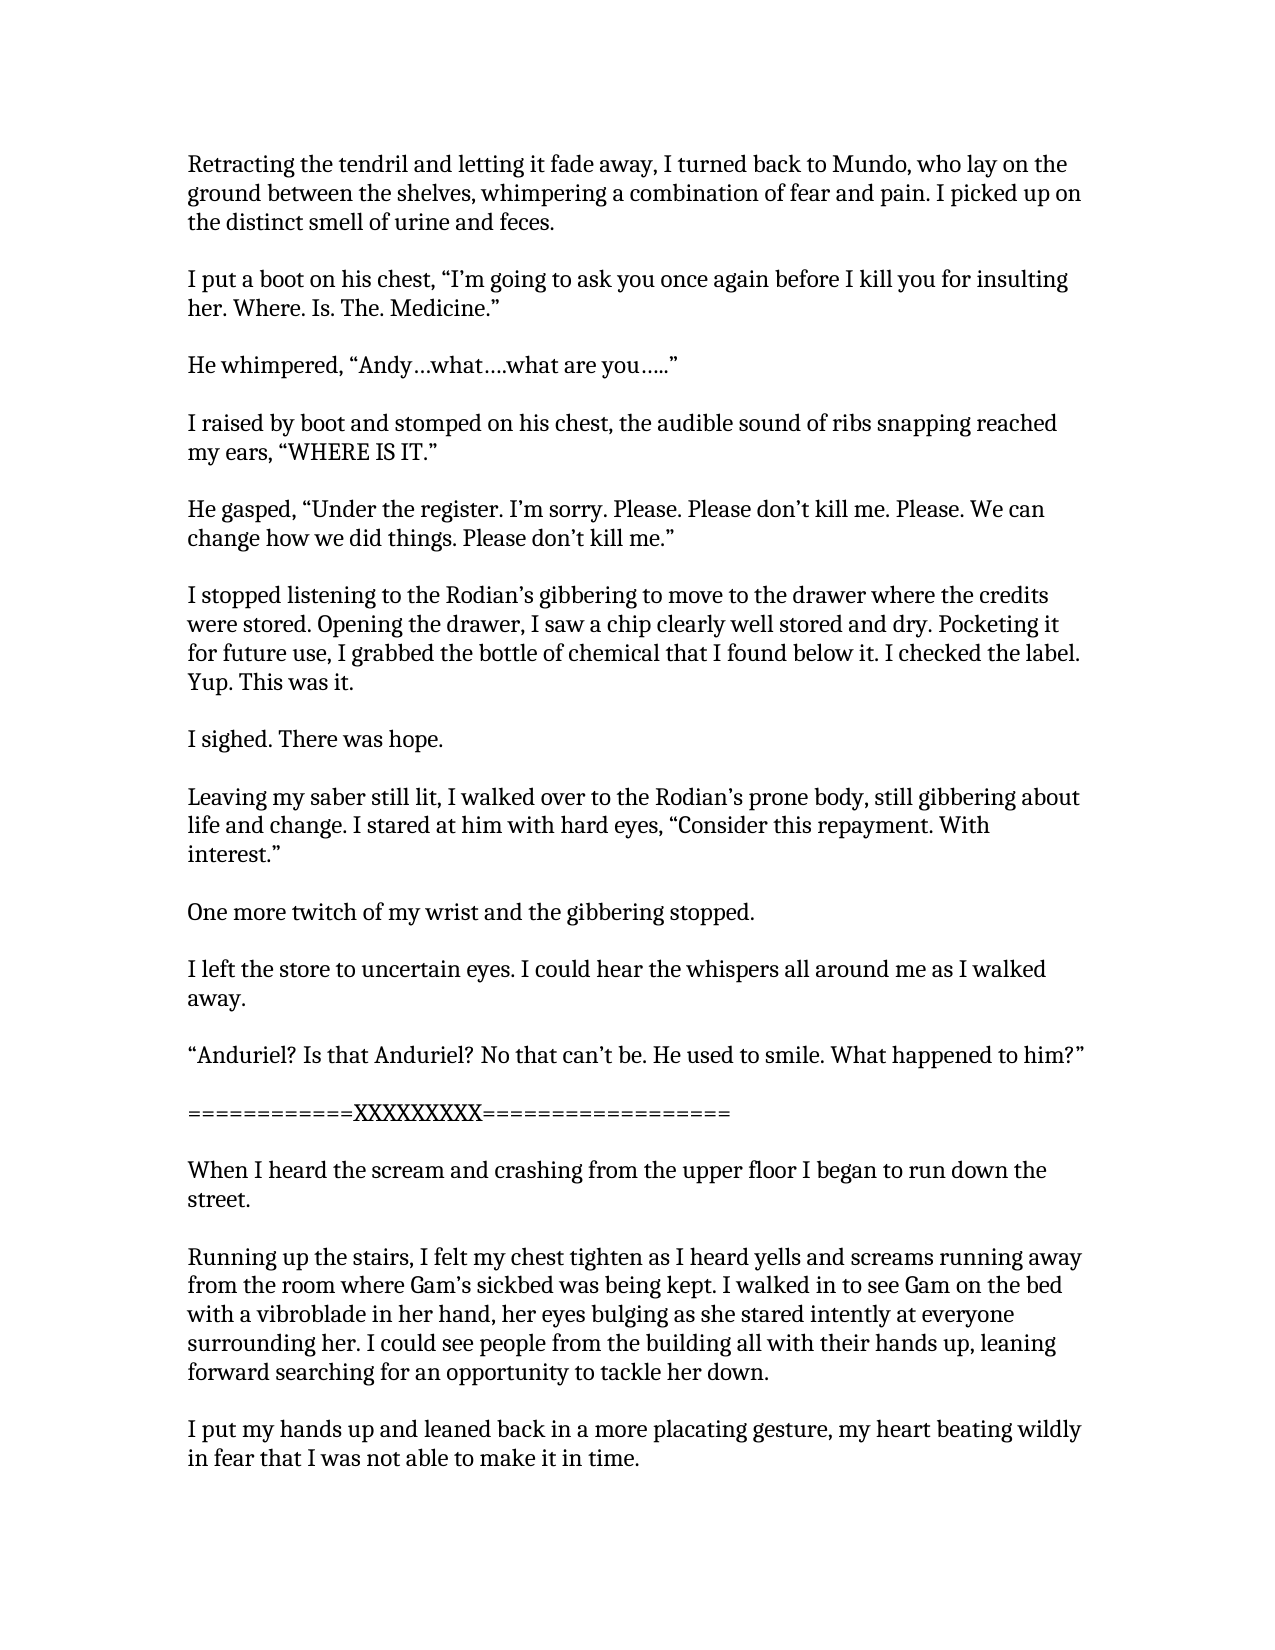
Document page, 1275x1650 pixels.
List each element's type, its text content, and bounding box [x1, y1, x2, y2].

text One more twitch of my wrist and the gibbering stopped. [187, 897, 1087, 926]
text Leaving my saber still lit, I walked over to the Rodian’s prone body, still gibbering about life and change. I stared at him with hard eyes, “Consider this repayment. With interest.” [187, 782, 1087, 869]
text I put a boot on his chest, “I’m going to ask you once again before I kill you for insulting her. Where. Is. The. Medicine.” [187, 265, 1087, 322]
text He gasped, “Under the register. I’m sorry. Please. Please don’t kill me. Please. We can change how we did things. Please don’t kill me.” [187, 495, 1087, 552]
text Running up the stairs, I felt my chest tighten as I heard yells and screams running away from the room where Gam’s sickbed was being kept. I walked in to see Gam on the bed with a vibroblade in her hand, her eyes bulging as she stared intently at everyone surrounding her. I could see people from the building all with their hands up, leaning forward searching for an opportunity to tackle her down. [187, 1242, 1087, 1386]
text I stopped listening to the Rodian’s gibbering to move to the drawer where the credits were stored. Opening the drawer, I saw a chip clearly well stored and dry. Pocketing it for future use, I grabbed the bottle of chemical that I found below it. I checked the label. Yup. This was it. [187, 581, 1087, 696]
text I left the store to uncertain eyes. I could hear the whispers all around me as I walked away. [187, 955, 1087, 1012]
text He whimpered, “Andy…what….what are you…..” [187, 351, 1087, 380]
text I sighed. There was hope. [187, 725, 1087, 754]
text When I heard the scream and crashing from the upper floor I began to run down the street. [187, 1156, 1087, 1214]
text ============XXXXXXXXX================== [187, 1099, 1087, 1127]
text Retracting the tendril and letting it fade away, I turned back to Mundo, who lay on the ground between the shelves, whimpering a combination of fear and pain. I picked up on the distinct smell of urine and feces. [187, 150, 1087, 236]
text I put my hands up and leaned back in a more placating gesture, my heart beating wildly in fear that I was not able to make it in time. [187, 1415, 1087, 1472]
text I raised by boot and stomped on his chest, the audible sound of ribs snapping reached my ears, “WHERE IS IT.” [187, 409, 1087, 466]
text “Anduriel? Is that Anduriel? No that can’t be. He used to smile. What happened to him?” [187, 1041, 1087, 1070]
